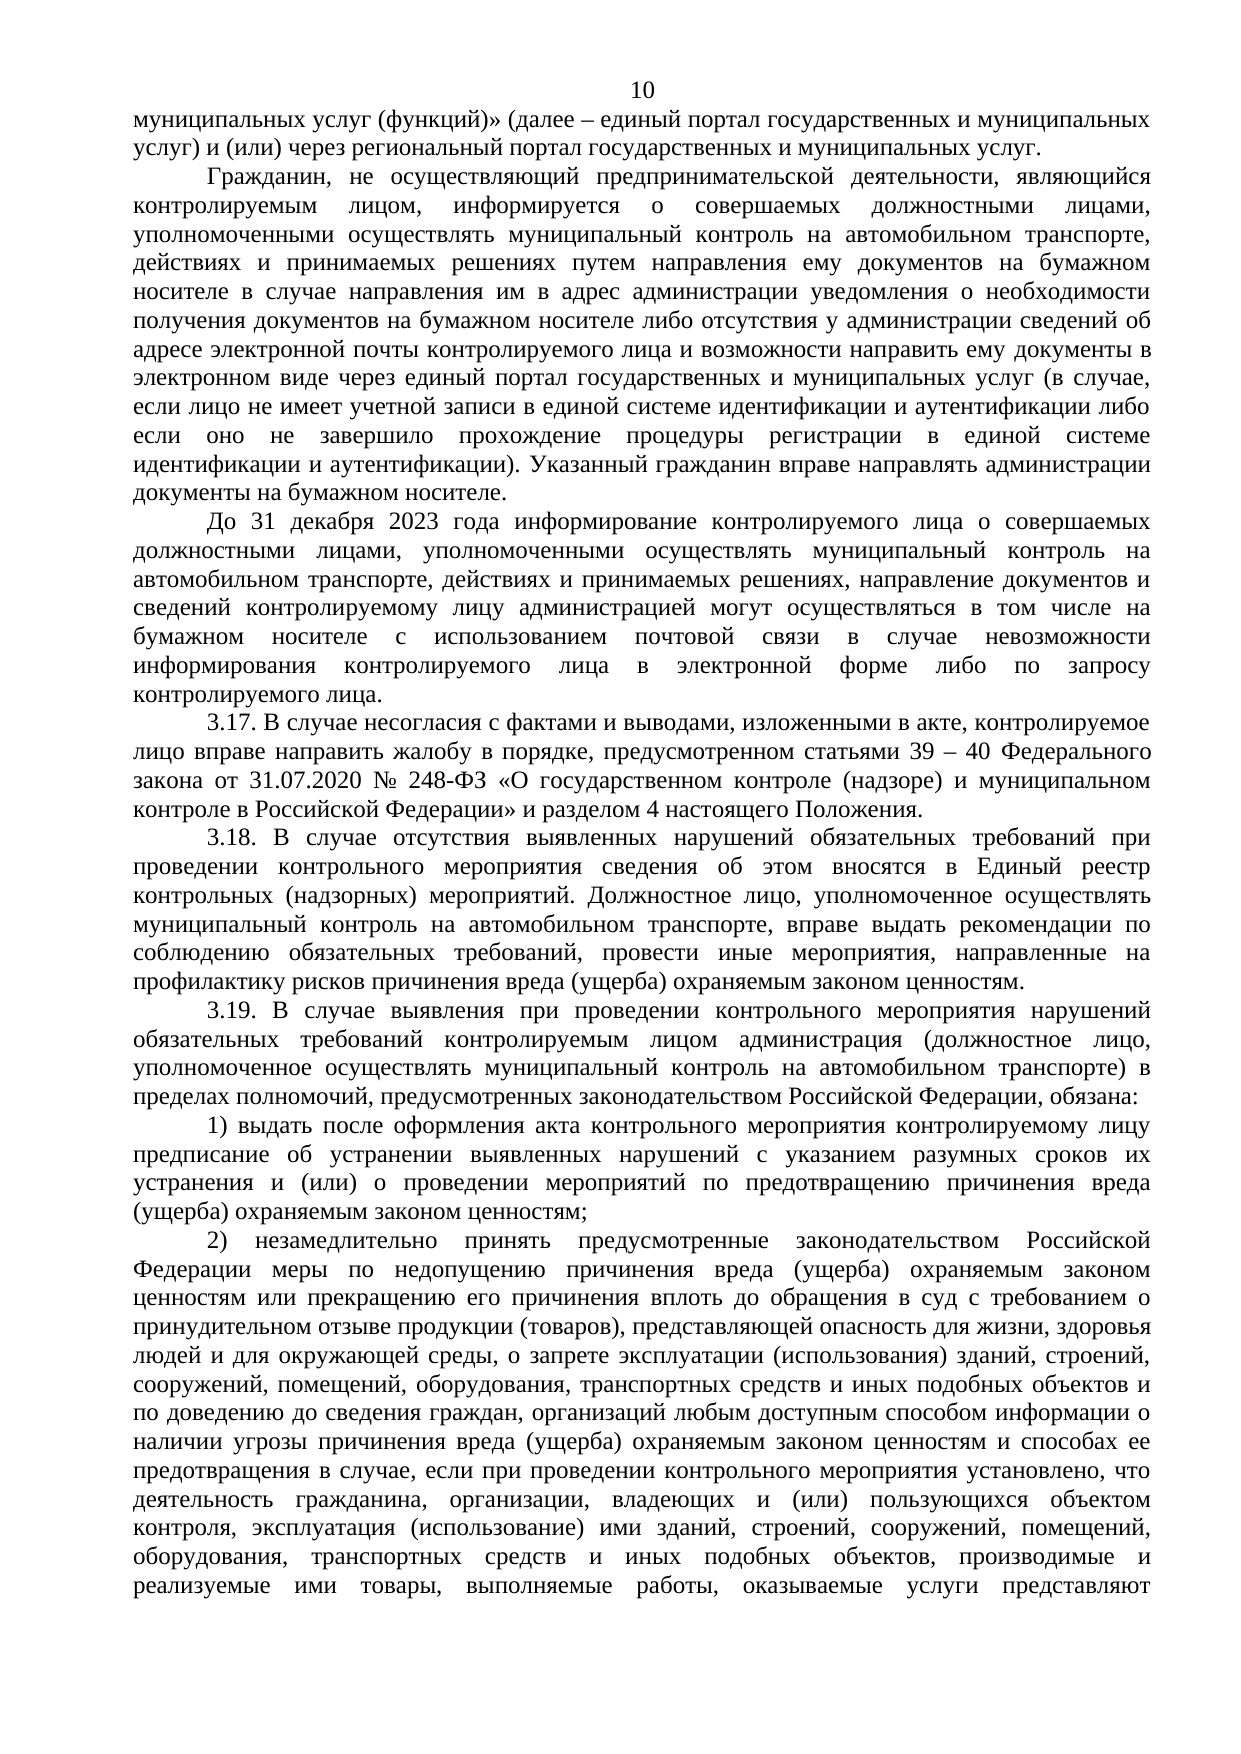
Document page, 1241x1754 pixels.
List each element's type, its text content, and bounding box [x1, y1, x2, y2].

text До 31 декабря 2023 года информирование контролируемого лица о совершаемых должностными лицами, уполномоченными осуществлять муниципальный контроль на автомобильном транспорте, действиях и принимаемых решениях, направление документов и сведений контролируемому лицу администрацией могут осуществляться в том числе на бумажном носителе с использованием почтовой связи в случае невозможности информирования контролируемого лица в электронной форме либо по запросу контролируемого лица. [133, 506, 1152, 707]
text 3.17. В случае несогласия с фактами и выводами, изложенными в акте, контролируемое лицо вправе направить жалобу в порядке, предусмотренном статьями 39 – 40 Федерального закона от 31.07.2020 № 248-ФЗ «О государственном контроле (надзоре) и муниципальном контроле в Российской Федерации» и разделом 4 настоящего Положения. [133, 707, 1152, 822]
text 3.19. В случае выявления при проведении контрольного мероприятия нарушений обязательных требований контролируемым лицом администрация (должностное лицо, уполномоченное осуществлять муниципальный контроль на автомобильном транспорте) в пределах полномочий, предусмотренных законодательством Российской Федерации, обязана: [133, 995, 1152, 1110]
text 1) выдать после оформления акта контрольного мероприятия контролируемому лицу предписание об устранении выявленных нарушений с указанием разумных сроков их устранения и (или) о проведении мероприятий по предотвращению причинения вреда (ущерба) охраняемым законом ценностям; [133, 1110, 1152, 1225]
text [133, 132, 1152, 161]
text 3.18. В случае отсутствия выявленных нарушений обязательных требований при проведении контрольного мероприятия сведения об этом вносятся в Единый реестр контрольных (надзорных) мероприятий. Должностное лицо, уполномоченное осуществлять муниципальный контроль на автомобильном транспорте, вправе выдать рекомендации по соблюдению обязательных требований, провести иные мероприятия, направленные на профилактику рисков причинения вреда (ущерба) охраняемым законом ценностям. [133, 822, 1152, 995]
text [133, 1225, 1152, 1599]
text Гражданин, не осуществляющий предпринимательской деятельности, являющийся контролируемым лицом, информируется о совершаемых должностными лицами, уполномоченными осуществлять муниципальный контроль на автомобильном транспорте, действиях и принимаемых решениях путем направления ему документов на бумажном носителе в случае направления им в адрес администрации уведомления о необходимости получения документов на бумажном носителе либо отсутствия у администрации сведений об адресе электронной почты контролируемого лица и возможности направить ему документы в электронном виде через единый портал государственных и муниципальных услуг (в случае, если лицо не имеет учетной записи в единой системе идентификации и аутентификации либо если оно не завершило прохождение процедуры регистрации в единой системе идентификации и аутентификации). Указанный гражданин вправе направлять администрации документы на бумажном носителе. [133, 449, 1152, 506]
text Гражданин, не осуществляющий предпринимательской деятельности, являющийся контролируемым лицом, информируется о совершаемых должностными лицами, уполномоченными осуществлять муниципальный контроль на автомобильном транспорте, действиях и принимаемых решениях путем направления ему документов на бумажном носителе в случае направления им в адрес администрации уведомления о необходимости получения документов на бумажном носителе либо отсутствия у администрации сведений об адресе электронной почты контролируемого лица и возможности направить ему документы в электронном виде через единый портал государственных и муниципальных услуг (в случае, если лицо не имеет учетной записи в единой системе идентификации и аутентификации либо если оно не завершило прохождение процедуры регистрации в единой системе идентификации и аутентификации). Указанный гражданин вправе направлять администрации документы на бумажном носителе. [133, 161, 1152, 363]
